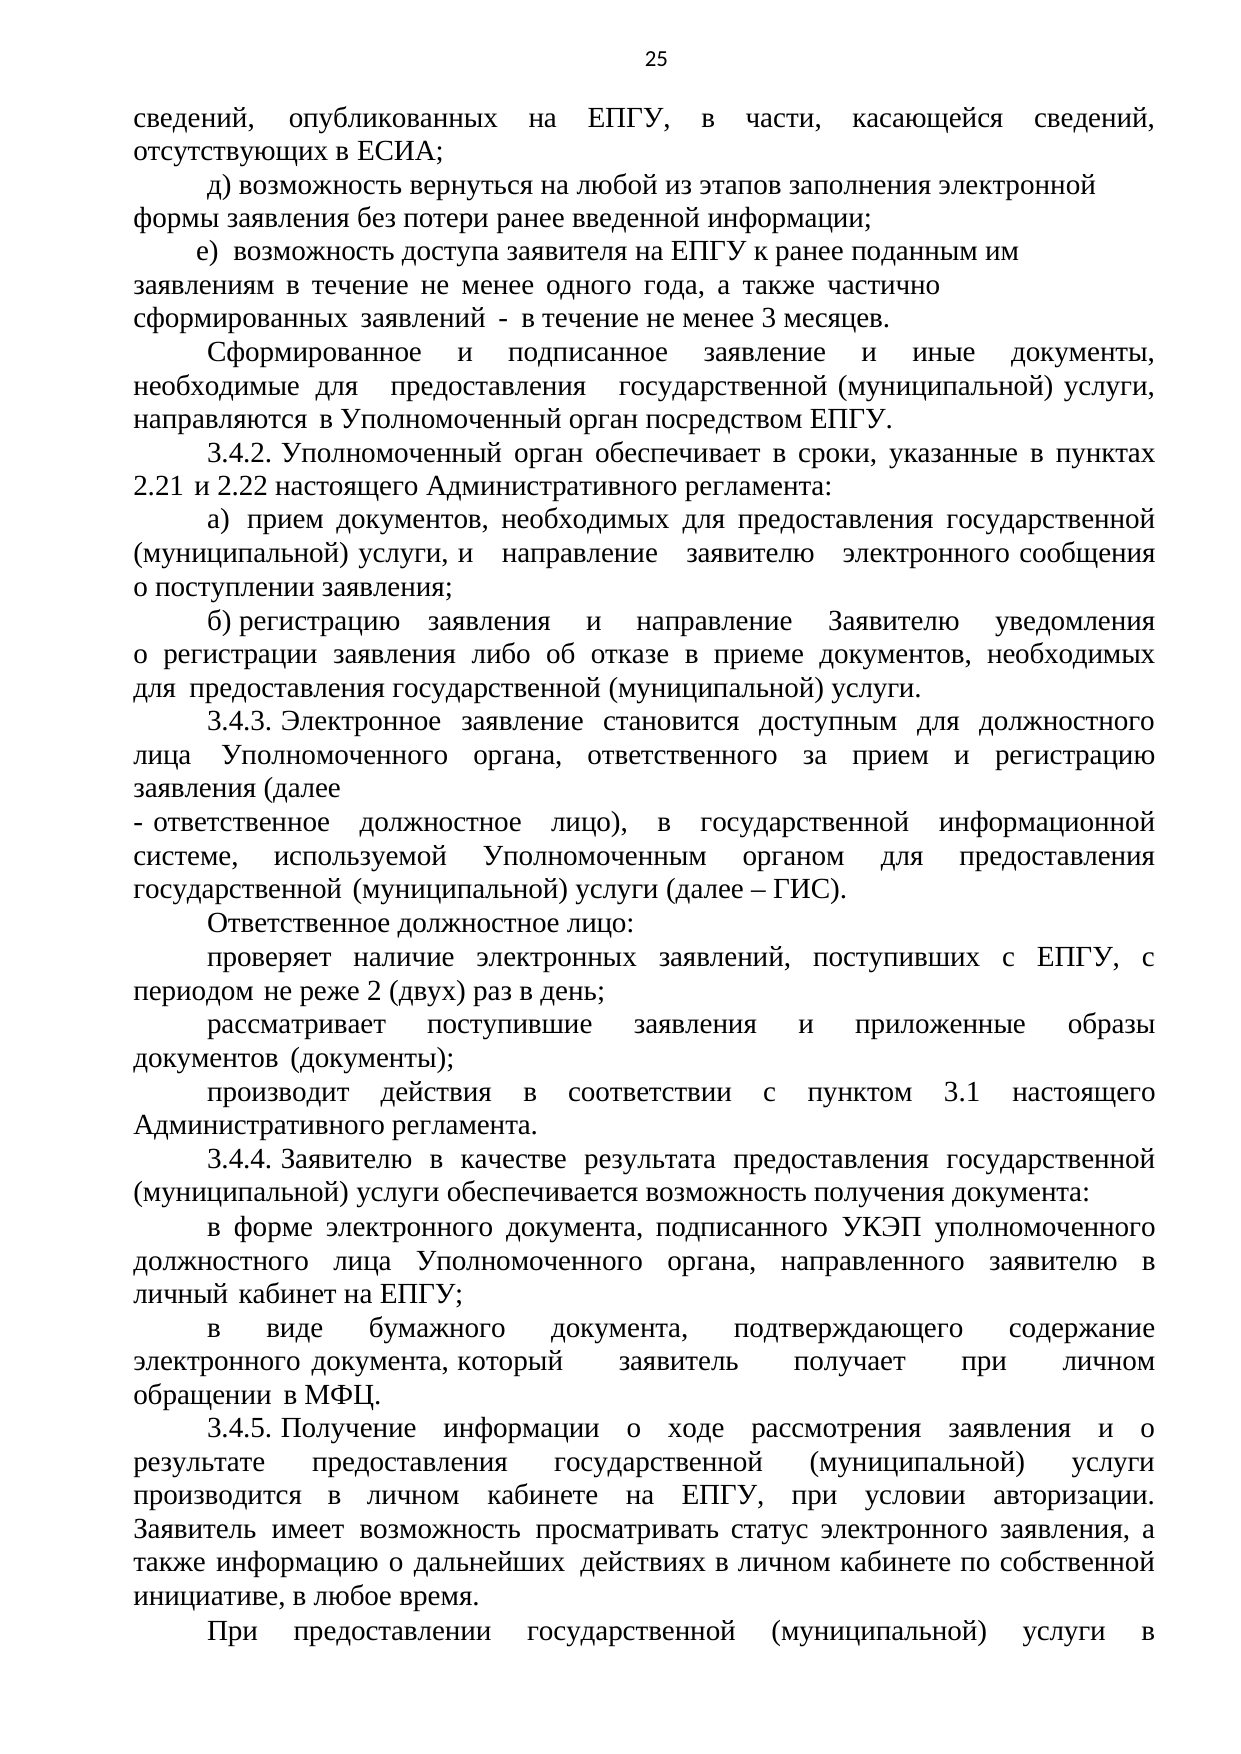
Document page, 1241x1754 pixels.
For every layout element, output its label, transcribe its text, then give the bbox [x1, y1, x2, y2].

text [133, 100, 1155, 167]
list Заявителю в качестве результата предоставления государственной (муниципальной) услуги обеспечивается возможность получения документа: [133, 1141, 1155, 1209]
text д) возможность вернуться на любой из этапов заполнения электронной [133, 167, 1155, 201]
text Сформированное и подписанное заявление и иные документы, необходимые для предоставления государственной (муниципальной) услуги, направляются в Уполномоченный орган посредством ЕПГУ. [133, 334, 1155, 435]
list Электронное заявление становится доступным для должностного лица Уполномоченного органа, ответственного за прием и регистрацию заявления (далее [133, 703, 1155, 804]
list ответственное должностное лицо), в государственной информационной системе, используемой Уполномоченным органом для предоставления государственной (муниципальной) услуги (далее – ГИС). [133, 804, 1155, 906]
text в виде бумажного документа, подтверждающего содержание электронного документа, который заявитель получает при личном обращении в МФЦ. [133, 1310, 1155, 1410]
text а) прием документов, необходимых для предоставления государственной (муниципальной) услуги, и направление заявителю электронного сообщения о поступлении заявления; [133, 502, 1155, 603]
text Ответственное должностное лицо: [207, 906, 1166, 939]
text рассматривает поступившие заявления и приложенные образы документов (документы); [133, 1007, 1155, 1074]
text проверяет наличие электронных заявлений, поступивших с ЕПГУ, с периодом не реже 2 (двух) раз в день; [133, 939, 1155, 1007]
text в форме электронного документа, подписанного УКЭП уполномоченного должностного лица Уполномоченного органа, направленного заявителю в личный кабинет на ЕПГУ; [133, 1209, 1155, 1310]
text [133, 1613, 1155, 1646]
text формы заявления без потери ранее введенной информации; [133, 201, 1166, 234]
list Получение информации о ходе рассмотрения заявления и о результате предоставления государственной (муниципальной) услуги производится в личном кабинете на ЕПГУ, при условии авторизации. Заявитель имеет возможность просматривать статус электронного заявления, а также информацию о дальнейших действиях в личном кабинете по собственной инициативе, в любое время. [133, 1410, 1155, 1613]
text б) регистрацию заявления и направление Заявителю уведомления о регистрации заявления либо об отказе в приеме документов, необходимых для предоставления государственной (муниципальной) услуги. [133, 603, 1156, 703]
text е) возможность доступа заявителя на ЕПГУ к ранее поданным им заявлениям в течение не менее одного года, а также частично сформированных заявлений - в течение не менее 3 месяцев. [133, 234, 1166, 334]
list Уполномоченный орган обеспечивает в сроки, указанные в пунктах 2.21 и 2.22 настоящего Административного регламента: [133, 435, 1155, 502]
text производит действия в соответствии с пунктом 3.1 настоящего Административного регламента. [133, 1074, 1156, 1141]
